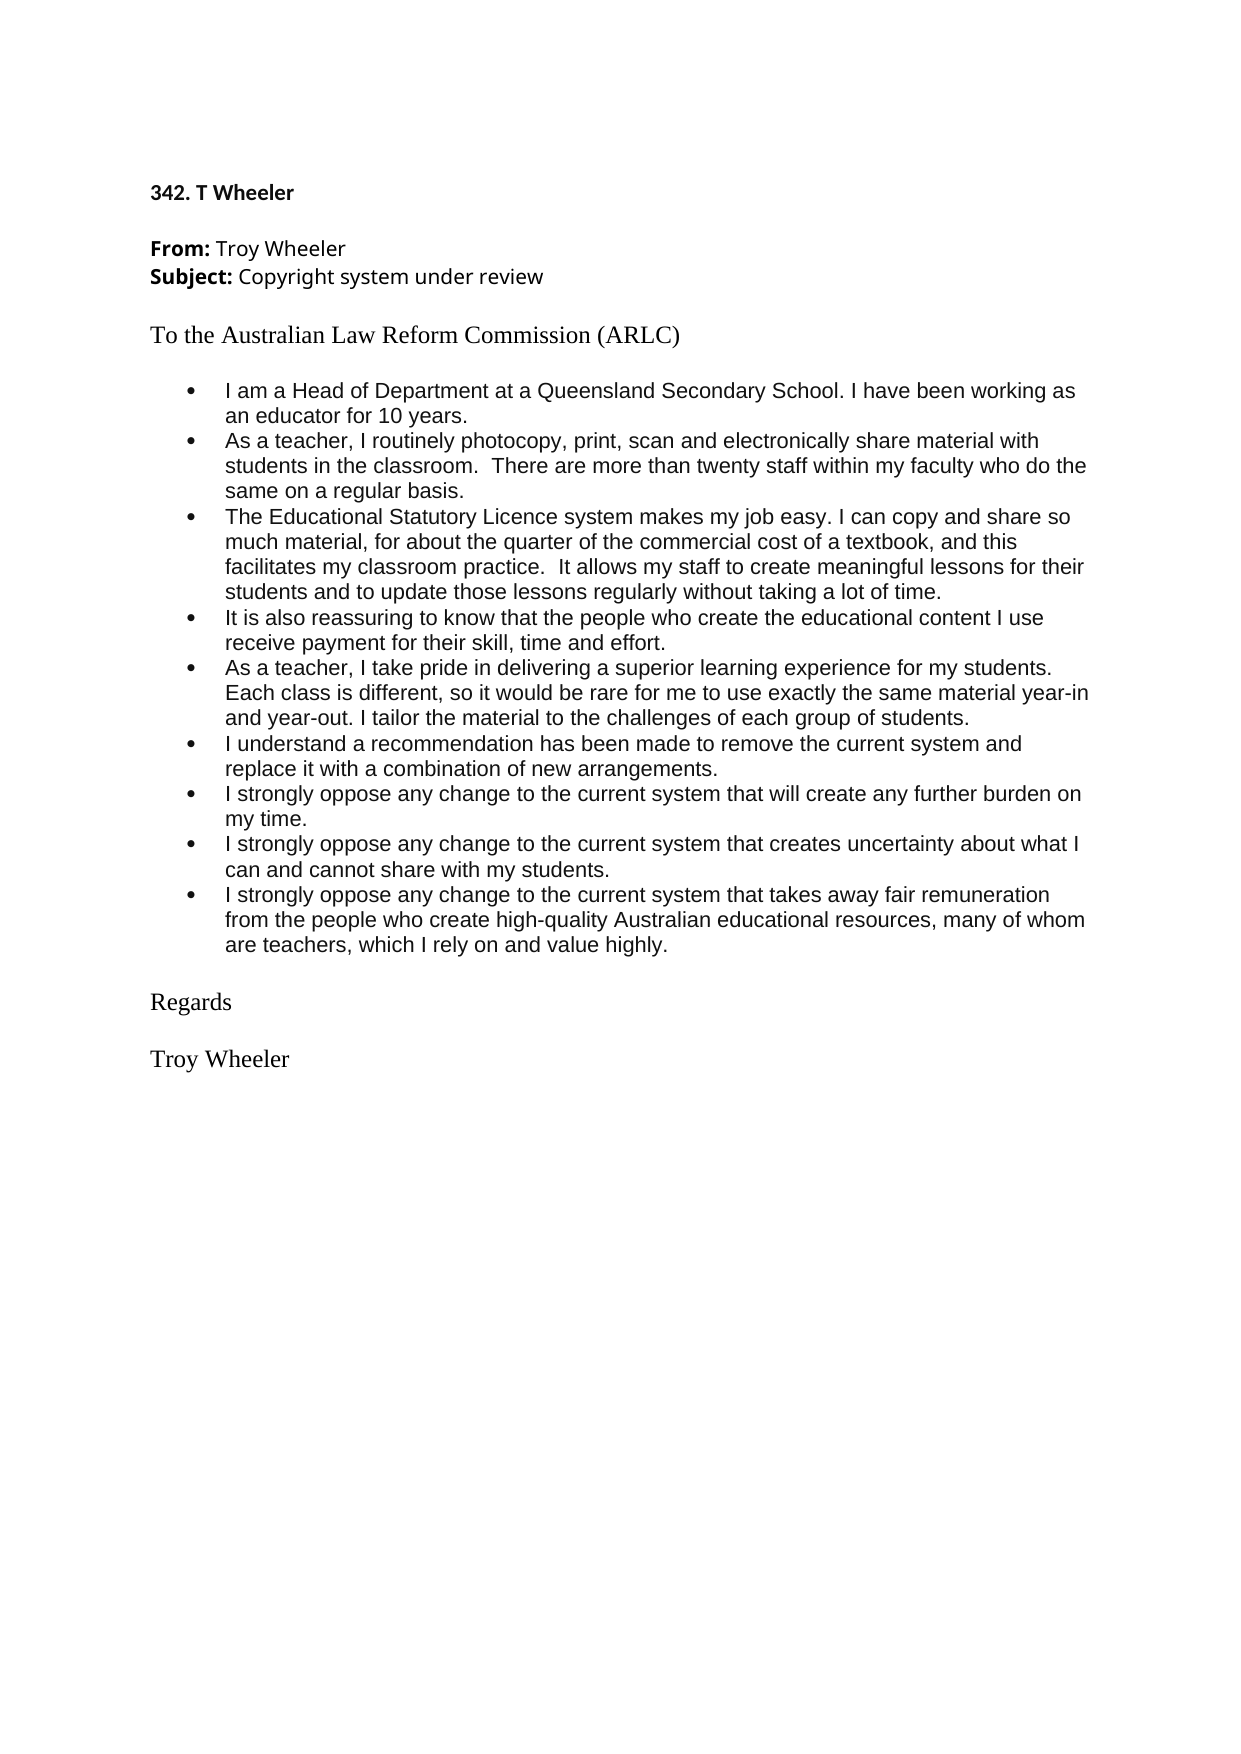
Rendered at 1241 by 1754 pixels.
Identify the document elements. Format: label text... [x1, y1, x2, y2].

list As a teacher, I routinely photocopy, print, scan and electronically share material with students in the classroom. There are more than twenty staff within my faculty who do the same on a regular basis. [187, 428, 1090, 504]
text Regards [150, 987, 1090, 1015]
list I strongly oppose any change to the current system that takes away fair remuneration from the people who create high-quality Australian educational resources, many of whom are teachers, which I rely on and value highly. [187, 882, 1090, 957]
text To the Australian Law Reform Commission (ARLC) [150, 320, 1090, 348]
list I strongly oppose any change to the current system that creates uncertainty about what I can and cannot share with my students. [187, 831, 1090, 882]
text Troy Wheeler [150, 1044, 1090, 1073]
list The Educational Statutory Licence system makes my job easy. I can copy and share so much material, for about the quarter of the commercial cost of a textbook, and this facilitates my classroom practice. It allows my staff to create meaningful lessons for their students and to update those lessons regularly without taking a lot of time. [187, 504, 1090, 604]
list I understand a recommendation has been made to remove the current system and replace it with a combination of new arrangements. [187, 731, 1090, 781]
list I am a Head of Department at a Queensland Secondary School. I have been working as an educator for 10 years. [187, 378, 1090, 428]
list I strongly oppose any change to the current system that will create any further burden on my time. [187, 781, 1090, 831]
list It is also reassuring to know that the people who create the educational content I use receive payment for their skill, time and effort. [187, 604, 1090, 655]
text Subject: Copyright system under review [150, 262, 1090, 291]
text 342. T Wheeler [150, 178, 1090, 206]
list As a teacher, I take pride in delivering a superior learning experience for my students. Each class is different, so it would be rare for me to use exactly the same material year-in and year-out. I tailor the material to the challenges of each group of students. [187, 655, 1090, 731]
text From: Troy Wheeler [150, 234, 1090, 262]
